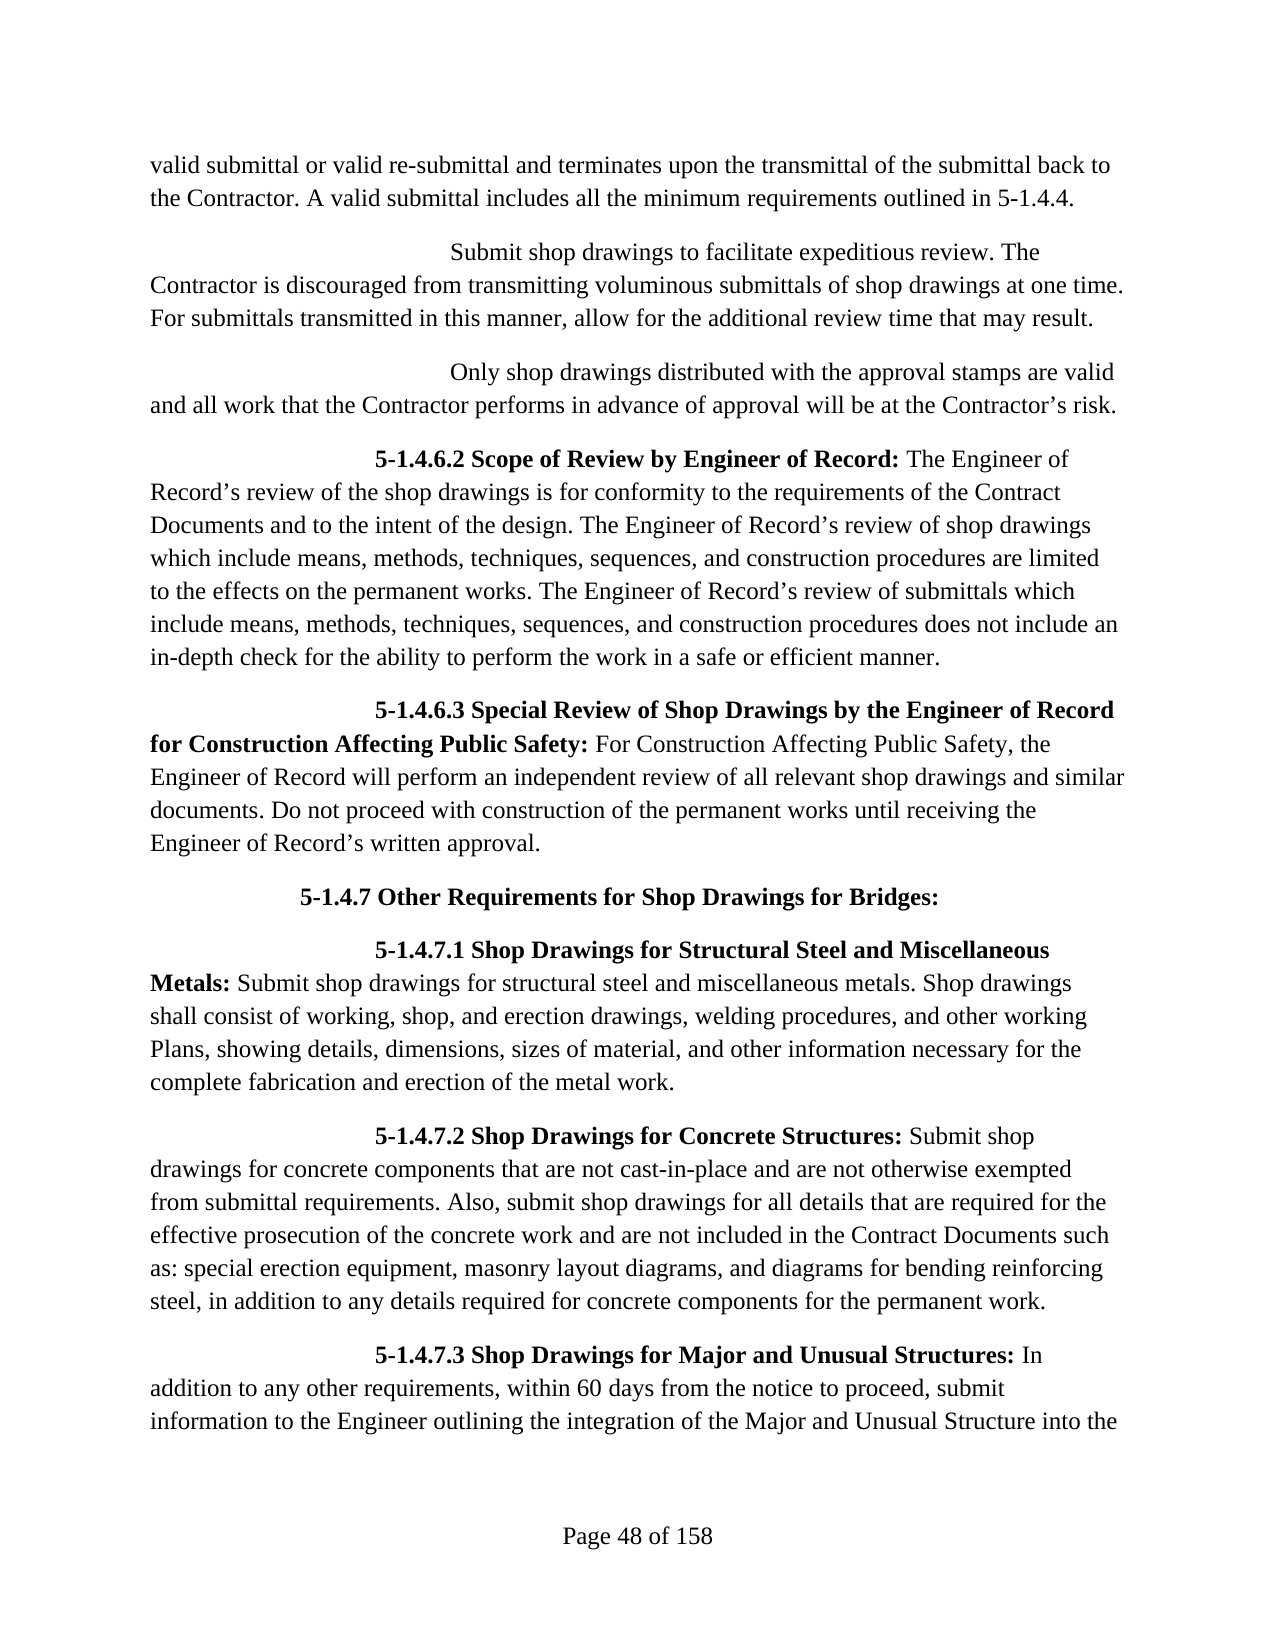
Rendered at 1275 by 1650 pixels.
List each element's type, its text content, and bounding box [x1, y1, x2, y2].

text 5-1.4.7.2 Shop Drawings for Concrete Structures: Submit shop drawings for concrete components that are not cast-in-place and are not otherwise exempted from submittal requirements. Also, submit shop drawings for all details that are required for the effective prosecution of the concrete work and are not included in the Contract Documents such as: special erection equipment, masonry layout diagrams, and diagrams for bending reinforcing steel, in addition to any details required for concrete components for the permanent work. [150, 1121, 1125, 1315]
text 5-1.4.6.2 Scope of Review by Engineer of Record: The Engineer of Record’s review of the shop drawings is for conformity to the requirements of the Contract Documents and to the intent of the design. The Engineer of Record’s review of shop drawings which include means, methods, techniques, sequences, and construction procedures are limited to the effects on the permanent works. The Engineer of Record’s review of submittals which include means, methods, techniques, sequences, and construction procedures does not include an in-depth check for the ability to perform the work in a safe or efficient manner. [150, 444, 1125, 671]
text 5-1.4.7.1 Shop Drawings for Structural Steel and Miscellaneous Metals: Submit shop drawings for structural steel and miscellaneous metals. Shop drawings shall consist of working, shop, and erection drawings, welding procedures, and other working Plans, showing details, dimensions, sizes of material, and other information necessary for the complete fabrication and erection of the metal work. [150, 935, 1125, 1096]
text 5-1.4.6.3 Special Review of Shop Drawings by the Engineer of Record for Construction Affecting Public Safety: For Construction Affecting Public Safety, the Engineer of Record will perform an independent review of all relevant shop drawings and similar documents. Do not proceed with construction of the permanent works until receiving the Engineer of Record’s written approval. [150, 696, 1125, 856]
text Submit shop drawings to facilitate expeditious review. The Contractor is discouraged from transmitting voluminous submittals of shop drawings at one time. For submittals transmitted in this manner, allow for the additional review time that may result. [150, 237, 1125, 332]
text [150, 1340, 1125, 1435]
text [150, 150, 1125, 212]
text Only shop drawings distributed with the approval stamps are valid and all work that the Contractor performs in advance of approval will be at the Contractor’s risk. [150, 357, 1125, 418]
text 5-1.4.7 Other Requirements for Shop Drawings for Bridges: [150, 882, 1125, 910]
